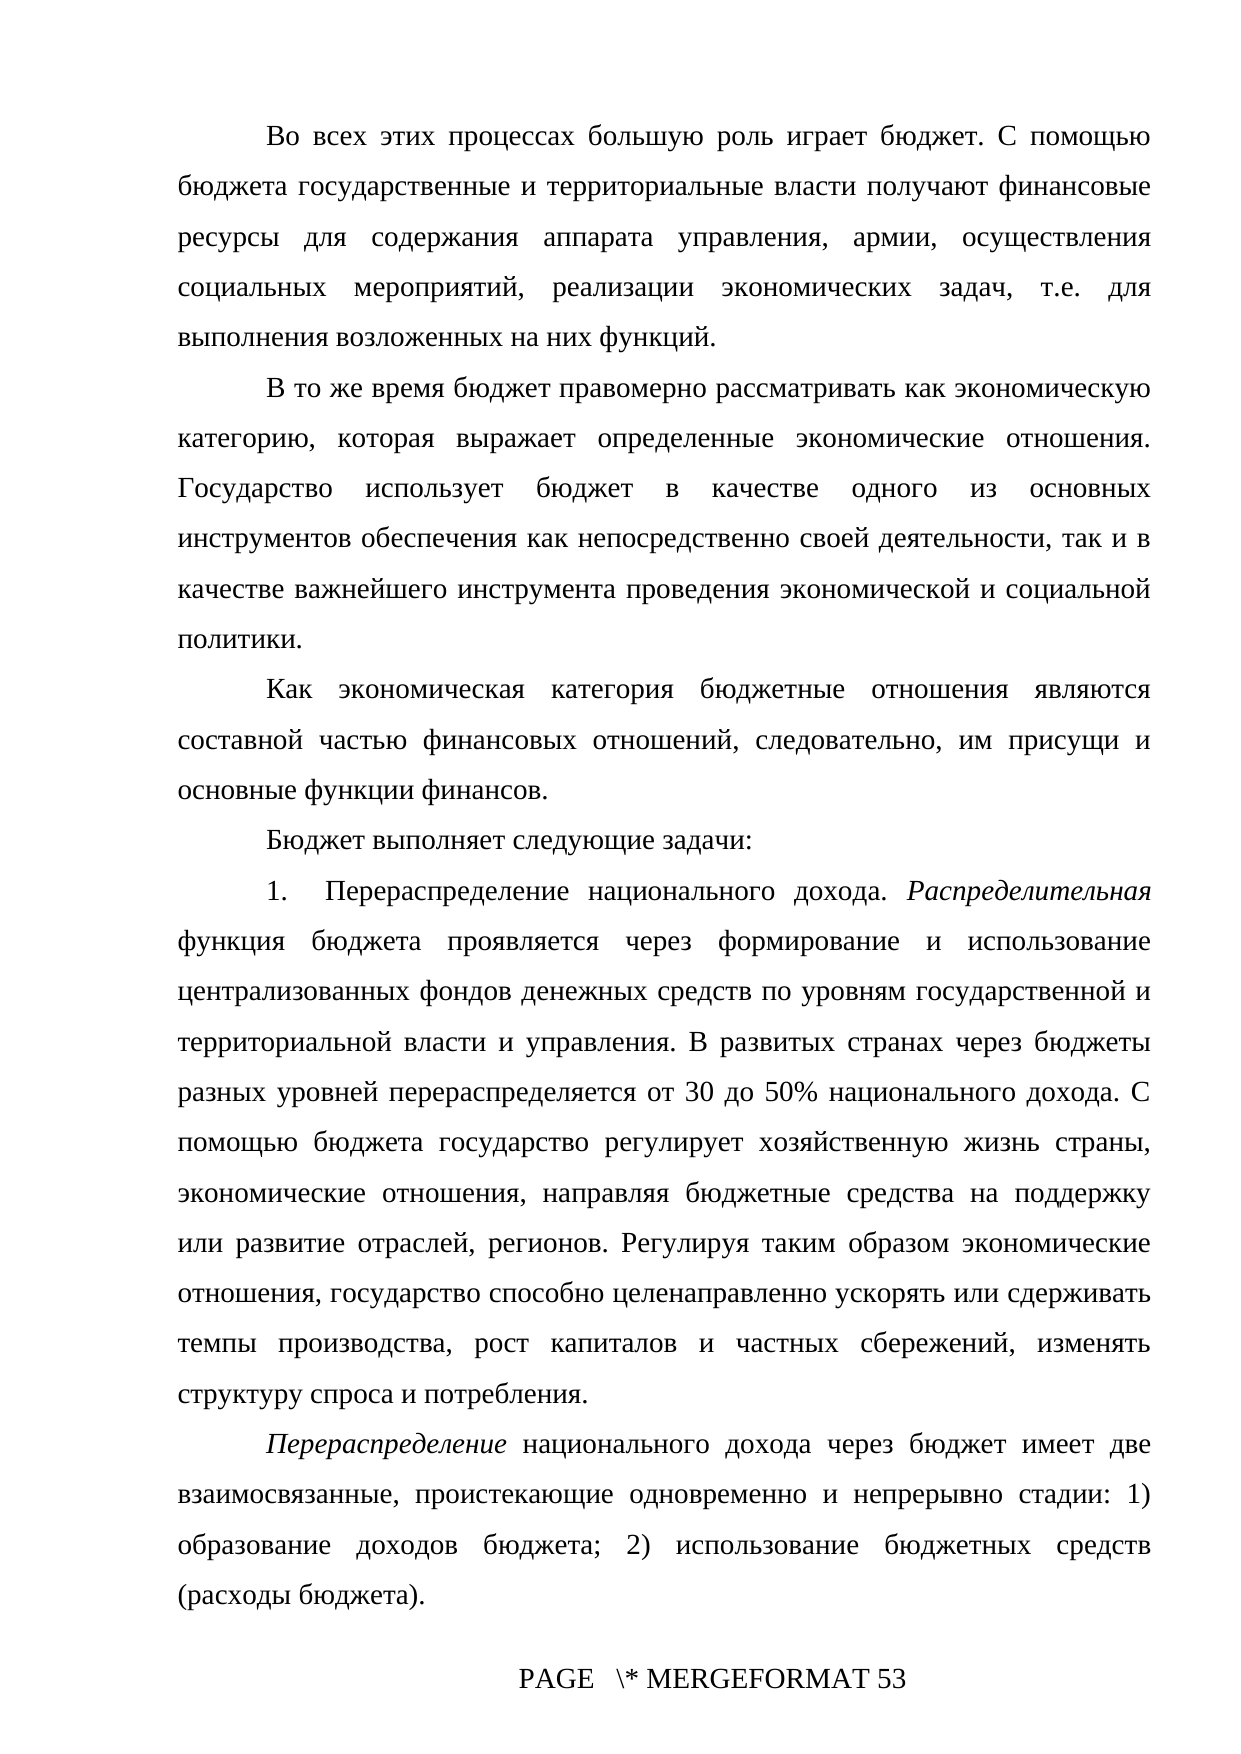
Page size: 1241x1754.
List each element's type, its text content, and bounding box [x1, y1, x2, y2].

text В то же время бюджет правомерно рассматривать как экономическую категорию, которая выражает определенные экономические отношения. Государство использует бюджет в качестве одного из основных инструментов обеспечения как непосредственно своей деятельности, так и в качестве важнейшего инструмента проведения экономической и социальной политики. [177, 370, 1152, 655]
text Перераспределение национального дохода через бюджет имеет две взаимосвязанные, проистекающие одновременно и непрерывно стадии: 1) образование доходов бюджета; 2) использование бюджетных средств (расходы бюджета). [177, 1426, 1152, 1611]
list Перераспределение национального дохода. Распределительная функция бюджета проявляется через формирование и использование централизованных фондов денежных средств по уровням государственной и территориальной власти и управления. В развитых странах через бюджеты разных уровней перераспределяется от 30 до 50% национального дохода. С помощью бюджета государство регулирует хозяйственную жизнь страны, экономические отношения, направляя бюджетные средства на поддержку или развитие отраслей, регионов. Регулируя таким образом экономические отношения, государство способно целенаправленно ускорять или сдерживать темпы производства, рост капиталов и частных сбережений, изменять структуру спроса и потребления. [177, 873, 1152, 1409]
text Как экономическая категория бюджетные отношения являются составной частью финансовых отношений, следовательно, им присущи и основные функции финансов. [177, 672, 1152, 806]
text Во всех этих процессах большую роль играет бюджет. С помощью бюджета государственные и территориальные власти получают финансовые ресурсы для содержания аппарата управления, армии, осуществления социальных мероприятий, реализации экономических задач, т.е. для выполнения возложенных на них функций. [177, 118, 1152, 353]
text Бюджет выполняет следующие задачи: [177, 822, 1152, 856]
